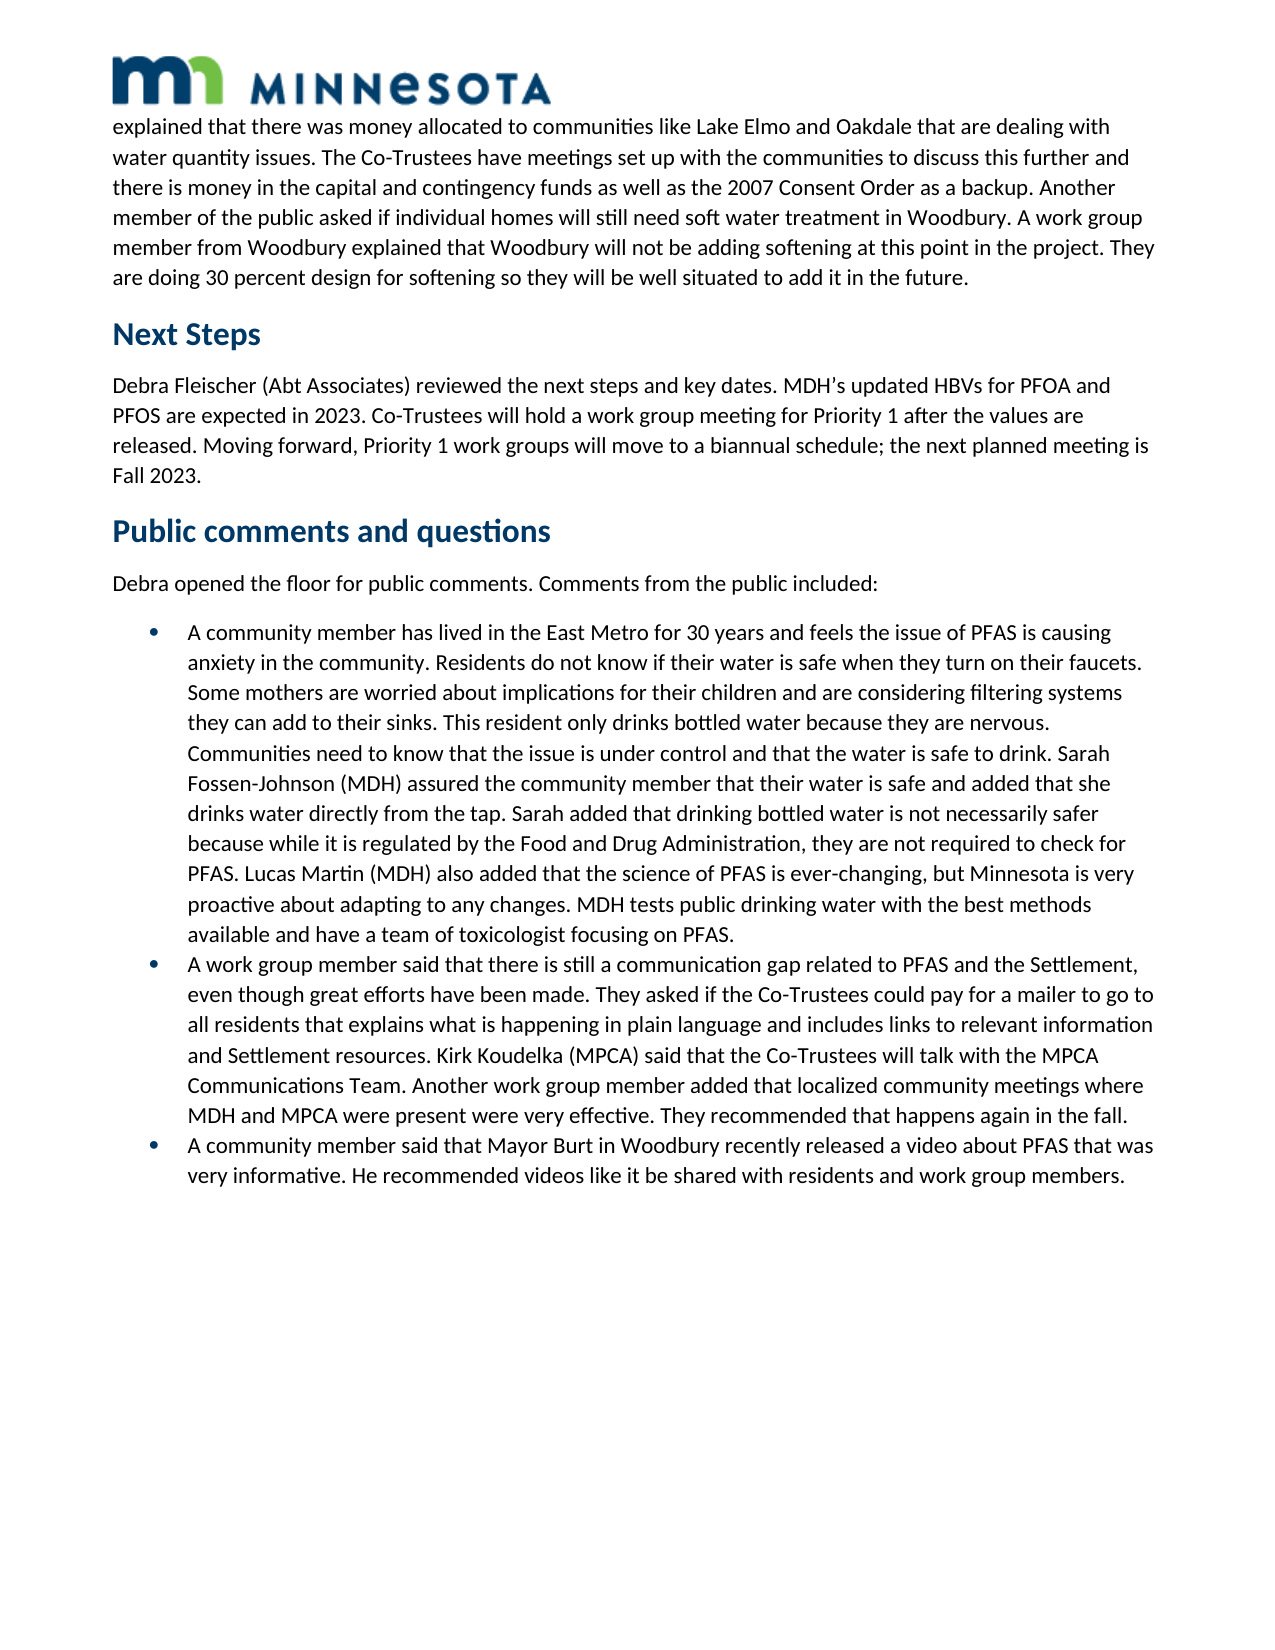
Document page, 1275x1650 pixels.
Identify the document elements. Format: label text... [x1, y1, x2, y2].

text Debra Fleischer (Abt Associates) reviewed the next steps and key dates. MDH’s updated HBVs for PFOA and PFOS are expected in 2023. Co-Trustees will hold a work group meeting for Priority 1 after the values are released. Moving forward, Priority 1 work groups will move to a biannual schedule; the next planned meeting is Fall 2023. [112, 371, 1162, 489]
list A community member said that Mayor Burt in Woodbury recently released a video about PFAS that was very informative. He recommended videos like it be shared with residents and work group members. [150, 1131, 1162, 1190]
subtitle Public comments and questions [112, 511, 1162, 551]
subtitle Next Steps [112, 312, 1162, 353]
text Debra opened the floor for public comments. Comments from the public included: [112, 569, 1162, 597]
list A work group member said that there is still a communication gap related to PFAS and the Settlement, even though great efforts have been made. They asked if the Co-Trustees could pay for a mailer to go to all residents that explains what is happening in plain language and includes links to relevant information and Settlement resources. Kirk Koudelka (MPCA) said that the Co-Trustees will talk with the MPCA Communications Team. Another work group member added that localized community meetings where MDH and MPCA were present were very effective. They recommended that happens again in the fall. [150, 950, 1162, 1129]
picture [112, 56, 563, 113]
list A community member has lived in the East Metro for 30 years and feels the issue of PFAS is causing anxiety in the community. Residents do not know if their water is safe when they turn on their faucets. Some mothers are worried about implications for their children and are considering filtering systems they can add to their sinks. This resident only drinks bottled water because they are nervous. Communities need to know that the issue is under control and that the water is safe to drink. Sarah Fossen-Johnson (MDH) assured the community member that their water is safe and added that she drinks water directly from the tap. Sarah added that drinking bottled water is not necessarily safer because while it is regulated by the Food and Drug Administration, they are not required to check for PFAS. Lucas Martin (MDH) also added that the science of PFAS is ever-changing, but Minnesota is very proactive about adapting to any changes. MDH tests public drinking water with the best methods available and have a team of toxicologist focusing on PFAS. [150, 618, 1162, 948]
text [112, 112, 1162, 292]
